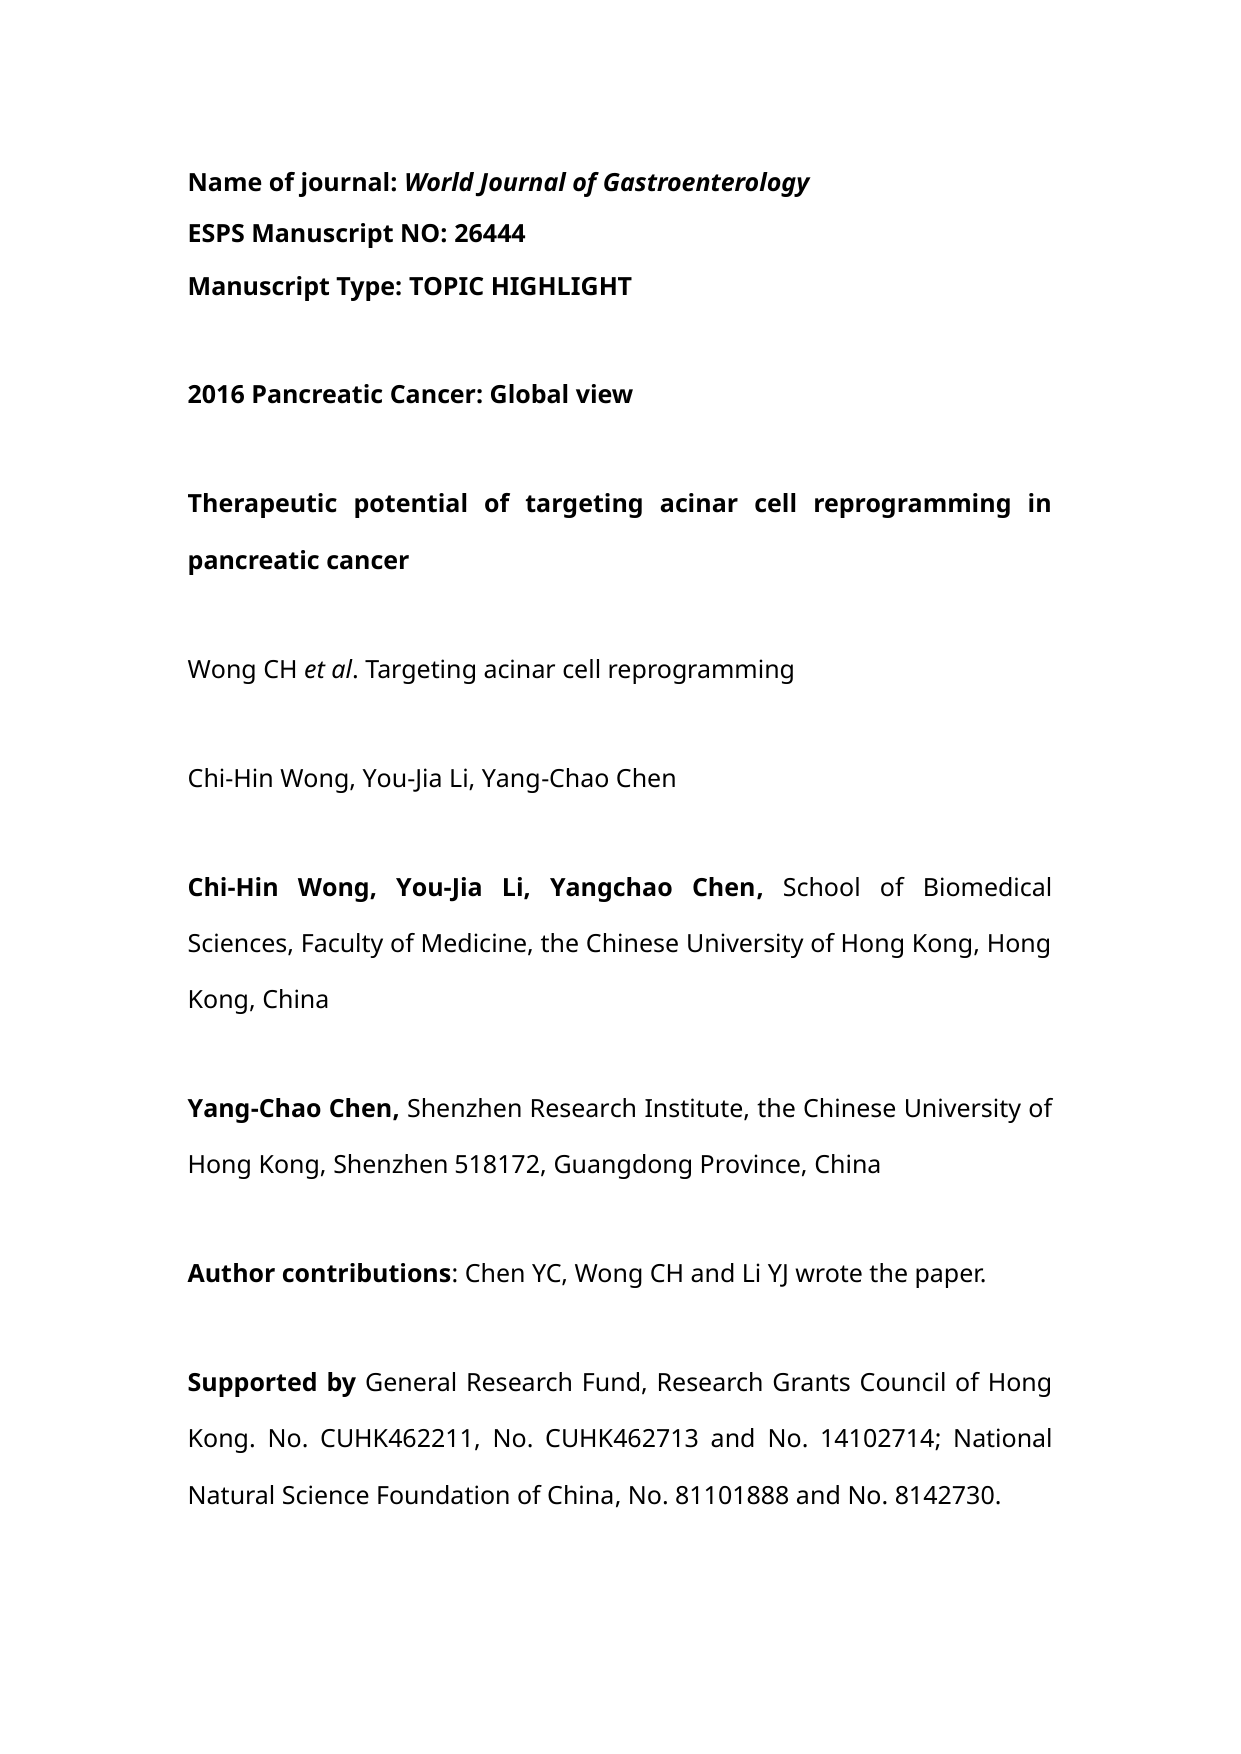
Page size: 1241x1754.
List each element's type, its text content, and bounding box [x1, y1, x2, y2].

text 2016 Pancreatic Cancer: Global view [187, 376, 1053, 413]
text Wong CH et al. Targeting acinar cell reprogramming [187, 650, 1053, 687]
text Chi-Hin Wong, You-Jia Li, Yang-Chao Chen [187, 759, 1053, 796]
text Chi-Hin Wong, You-Jia Li, Yangchao Chen, School of Biomedical Sciences, Faculty of Medicine, the Chinese University of Hong Kong, Hong Kong, China [187, 868, 1053, 1018]
text Manuscript Type: TOPIC HIGHLIGHT [187, 267, 1053, 304]
text Name of journal: World Journal of Gastroenterology [187, 164, 1053, 198]
text Author contributions: Chen YC, Wong CH and Li YJ wrote the paper. [187, 1254, 1053, 1292]
text ESPS Manuscript NO: 26444 [187, 216, 1053, 249]
text Supported by General Research Fund, Research Grants Council of Hong Kong. No. CUHK462211, No. CUHK462713 and No. 14102714; National Natural Science Foundation of China, No. 81101888 and No. 8142730. [187, 1363, 1053, 1513]
text Yang-Chao Chen, Shenzhen Research Institute, the Chinese University of Hong Kong, Shenzhen 518172, Guangdong Province, China [187, 1089, 1053, 1183]
text Therapeutic potential of targeting acinar cell reprogramming in pancreatic cancer [187, 484, 1053, 578]
